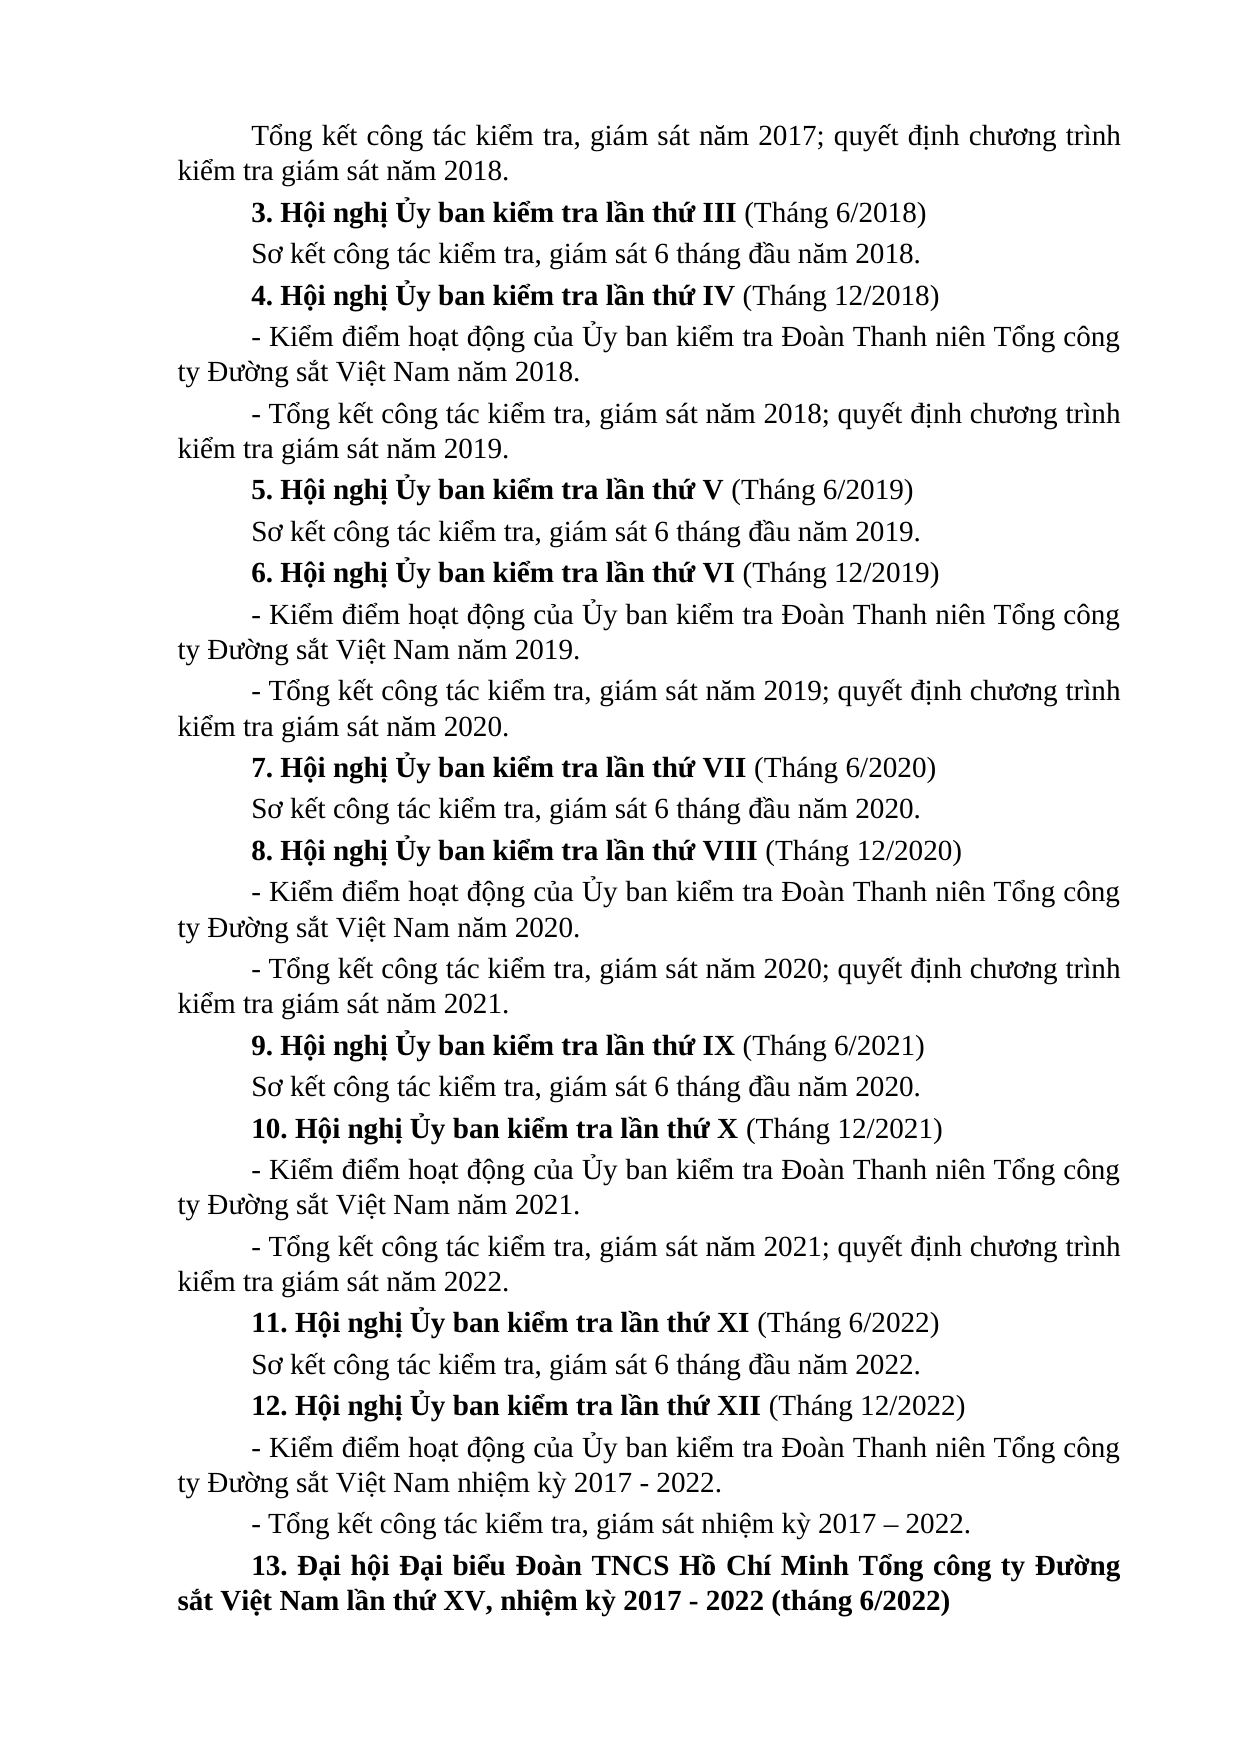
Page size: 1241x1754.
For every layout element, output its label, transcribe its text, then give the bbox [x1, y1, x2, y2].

text 5. Hội nghị Ủy ban kiểm tra lần thứ V (Tháng 6/2019) [177, 472, 1122, 506]
text 9. Hội nghị Ủy ban kiểm tra lần thứ IX (Tháng 6/2021) [177, 1028, 1122, 1061]
text Sơ kết công tác kiểm tra, giám sát 6 tháng đầu năm 2020. [177, 1069, 1122, 1103]
text - Tổng kết công tác kiểm tra, giám sát năm 2019; quyết định chương trình kiểm tra giám sát năm 2020. [177, 673, 1122, 742]
text - Tổng kết công tác kiểm tra, giám sát năm 2018; quyết định chương trình kiểm tra giám sát năm 2019. [177, 396, 1122, 464]
text 13. Đại hội Đại biểu Đoàn TNCS Hồ Chí Minh Tổng công ty Đường sắt Việt Nam lần thứ XV, nhiệm kỳ 2017 - 2022 (tháng 6/2022) [177, 1548, 1122, 1617]
text 12. Hội nghị Ủy ban kiểm tra lần thứ XII (Tháng 12/2022) [177, 1388, 1122, 1422]
text - Kiểm điểm hoạt động của Ủy ban kiểm tra Đoàn Thanh niên Tổng công ty Đường sắt Việt Nam năm 2018. [177, 319, 1122, 388]
text - Kiểm điểm hoạt động của Ủy ban kiểm tra Đoàn Thanh niên Tổng công ty Đường sắt Việt Nam năm 2019. [177, 597, 1122, 666]
text - Kiểm điểm hoạt động của Ủy ban kiểm tra Đoàn Thanh niên Tổng công ty Đường sắt Việt Nam năm 2021. [177, 1152, 1122, 1221]
text 8. Hội nghị Ủy ban kiểm tra lần thứ VIII (Tháng 12/2020) [177, 833, 1122, 867]
text 6. Hội nghị Ủy ban kiểm tra lần thứ VI (Tháng 12/2019) [177, 555, 1122, 589]
text - Tổng kết công tác kiểm tra, giám sát nhiệm kỳ 2017 – 2022. [177, 1507, 1122, 1540]
text - Tổng kết công tác kiểm tra, giám sát năm 2021; quyết định chương trình kiểm tra giám sát năm 2022. [177, 1229, 1122, 1298]
text Tổng kết công tác kiểm tra, giám sát năm 2017; quyết định chương trình kiểm tra giám sát năm 2018. [177, 118, 1122, 187]
text Sơ kết công tác kiểm tra, giám sát 6 tháng đầu năm 2019. [177, 514, 1122, 547]
text - Kiểm điểm hoạt động của Ủy ban kiểm tra Đoàn Thanh niên Tổng công ty Đường sắt Việt Nam nhiệm kỳ 2017 - 2022. [177, 1430, 1122, 1499]
text Sơ kết công tác kiểm tra, giám sát 6 tháng đầu năm 2020. [177, 792, 1122, 825]
text 4. Hội nghị Ủy ban kiểm tra lần thứ IV (Tháng 12/2018) [177, 278, 1122, 311]
text 3. Hội nghị Ủy ban kiểm tra lần thứ III (Tháng 6/2018) [177, 195, 1122, 228]
text 7. Hội nghị Ủy ban kiểm tra lần thứ VII (Tháng 6/2020) [177, 750, 1122, 784]
text 10. Hội nghị Ủy ban kiểm tra lần thứ X (Tháng 12/2021) [177, 1111, 1122, 1144]
text Sơ kết công tác kiểm tra, giám sát 6 tháng đầu năm 2018. [177, 236, 1122, 270]
text - Tổng kết công tác kiểm tra, giám sát năm 2020; quyết định chương trình kiểm tra giám sát năm 2021. [177, 951, 1122, 1020]
text - Kiểm điểm hoạt động của Ủy ban kiểm tra Đoàn Thanh niên Tổng công ty Đường sắt Việt Nam năm 2020. [177, 874, 1122, 943]
text 11. Hội nghị Ủy ban kiểm tra lần thứ XI (Tháng 6/2022) [177, 1306, 1122, 1339]
text Sơ kết công tác kiểm tra, giám sát 6 tháng đầu năm 2022. [177, 1347, 1122, 1381]
